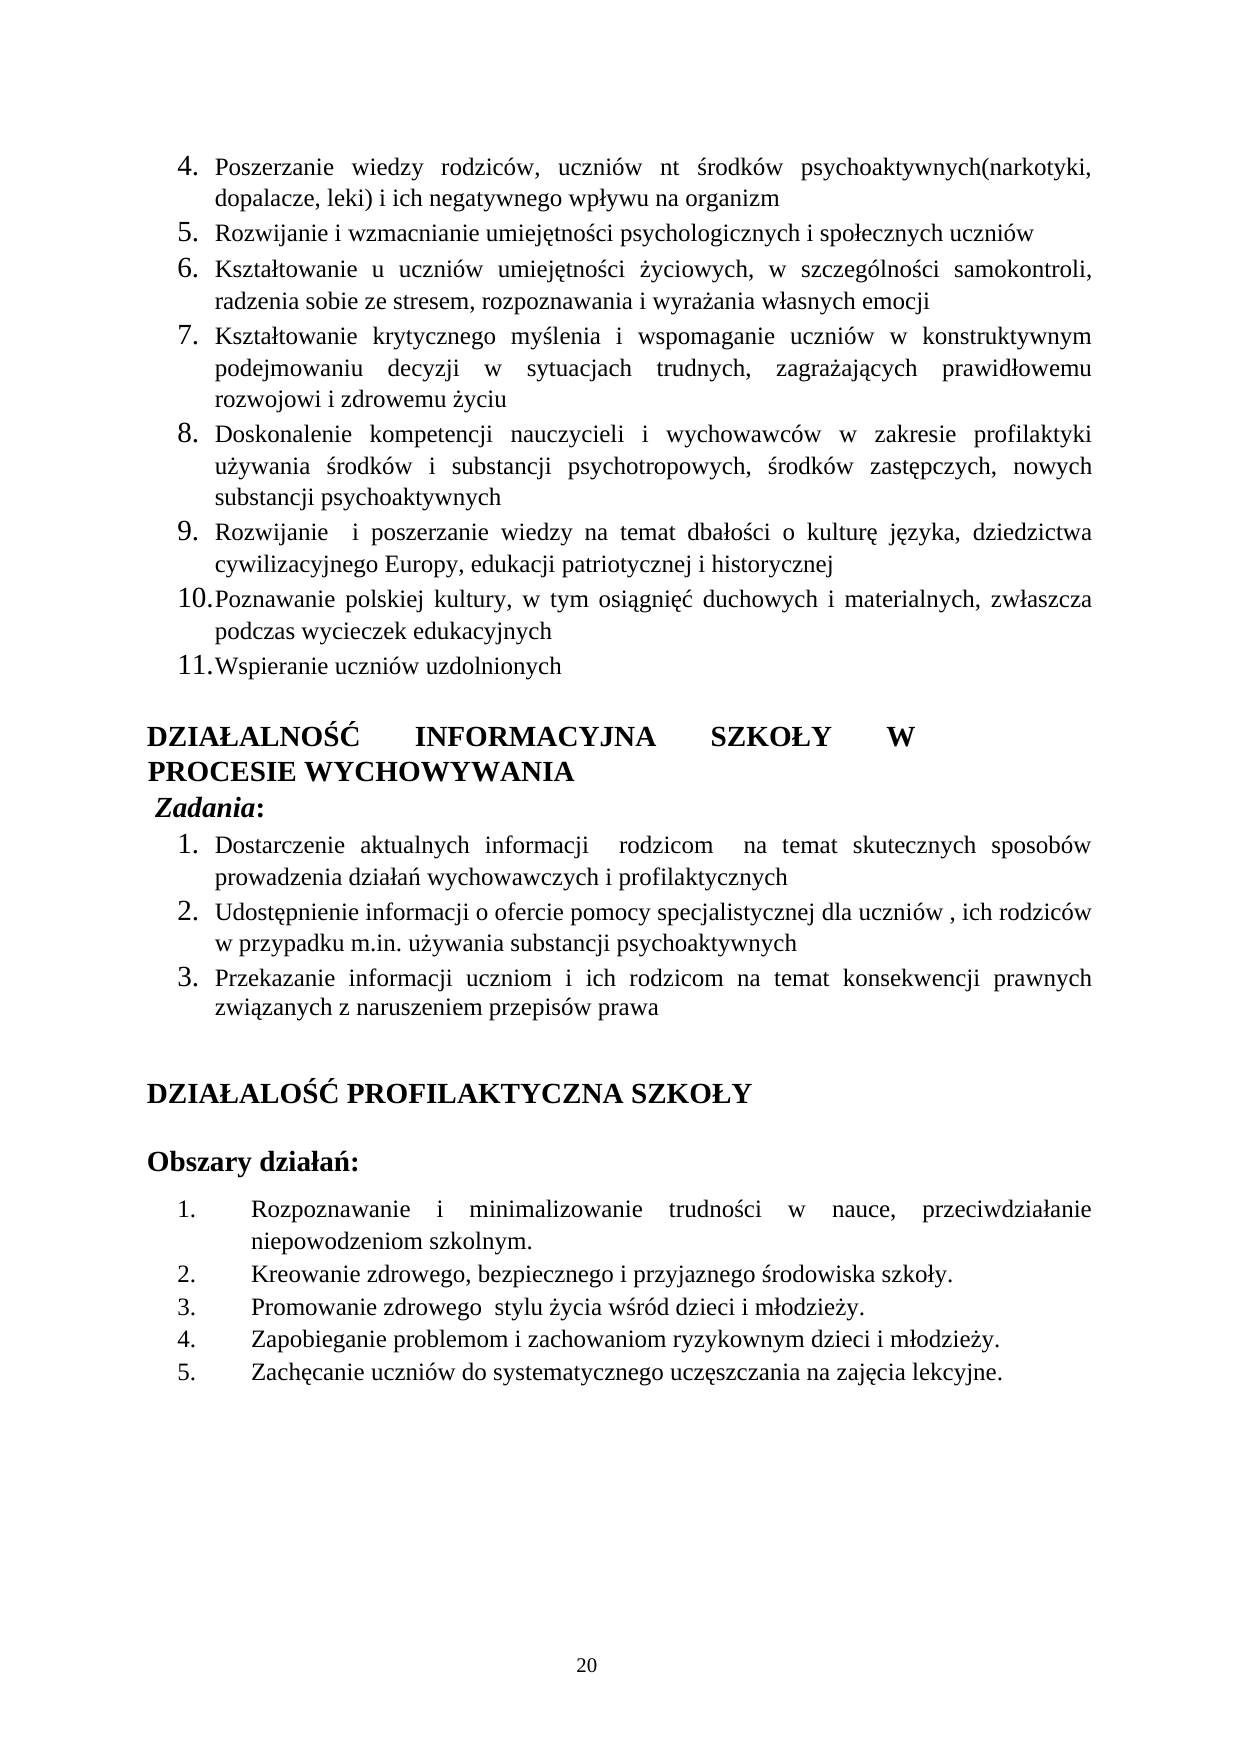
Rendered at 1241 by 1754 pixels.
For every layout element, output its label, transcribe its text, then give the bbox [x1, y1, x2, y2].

list Rozwijanie i wzmacnianie umiejętności psychologicznych i społecznych uczniów [177, 214, 1093, 248]
list Kształtowanie u uczniów umiejętności życiowych, w szczególności samokontroli, radzenia sobie ze stresem, rozpoznawania i wyrażania własnych emocji [177, 251, 1093, 315]
list Zapobieganie problemom i zachowaniom ryzykownym dzieci i młodzieży. [177, 1324, 1093, 1353]
list Przekazanie informacji uczniom i ich rodzicom na temat konsekwencji prawnych związanych z naruszeniem przepisów prawa [177, 959, 1093, 1021]
list Kreowanie zdrowego, bezpiecznego i przyjaznego środowiska szkoły. [177, 1259, 1093, 1288]
subtitle DZIAŁALOŚĆ PROFILAKTYCZNA SZKOŁY [147, 1077, 916, 1110]
list Poszerzanie wiedzy rodziców, uczniów nt środków psychoaktywnych(narkotyki, dopalacze, leki) i ich negatywnego wpływu na organizm [177, 148, 1093, 212]
text Zadania: [148, 790, 1093, 823]
list Dostarczenie aktualnych informacji rodzicom na temat skutecznych sposobów prowadzenia działań wychowawczych i profilaktycznych [177, 826, 1093, 890]
list Rozpoznawanie i minimalizowanie trudności w nauce, przeciwdziałanie niepowodzeniom szkolnym. [177, 1194, 1093, 1255]
list Rozwijanie i poszerzanie wiedzy na temat dbałości o kulturę języka, dziedzictwa cywilizacyjnego Europy, edukacji patriotycznej i historycznej [177, 513, 1093, 578]
list Promowanie zdrowego stylu życia wśród dzieci i młodzieży. [177, 1292, 1093, 1321]
list Kształtowanie krytycznego myślenia i wspomaganie uczniów w konstruktywnym podejmowaniu decyzji w sytuacjach trudnych, zagrażających prawidłowemu rozwojowi i zdrowemu życiu [177, 317, 1093, 413]
list Poznawanie polskiej kultury, w tym osiągnięć duchowych i materialnych, zwłaszcza podczas wycieczek edukacyjnych [177, 580, 1093, 645]
list Udostępnienie informacji o ofercie pomocy specjalistycznej dla uczniów , ich rodziców w przypadku m.in. używania substancji psychoaktywnych [177, 893, 1093, 957]
list Zachęcanie uczniów do systematycznego uczęszczania na zajęcia lekcyjne. [177, 1357, 1093, 1386]
list Doskonalenie kompetencji nauczycieli i wychowawców w zakresie profilaktyki używania środków i substancji psychotropowych, środków zastępczych, nowych substancji psychoaktywnych [177, 415, 1093, 511]
text Obszary działań: [147, 1144, 1093, 1177]
subtitle DZIAŁALNOŚĆ INFORMACYJNA SZKOŁY W PROCESIE WYCHOWYWANIA [147, 719, 916, 787]
list Wspieranie uczniów uzdolnionych [177, 647, 1093, 681]
